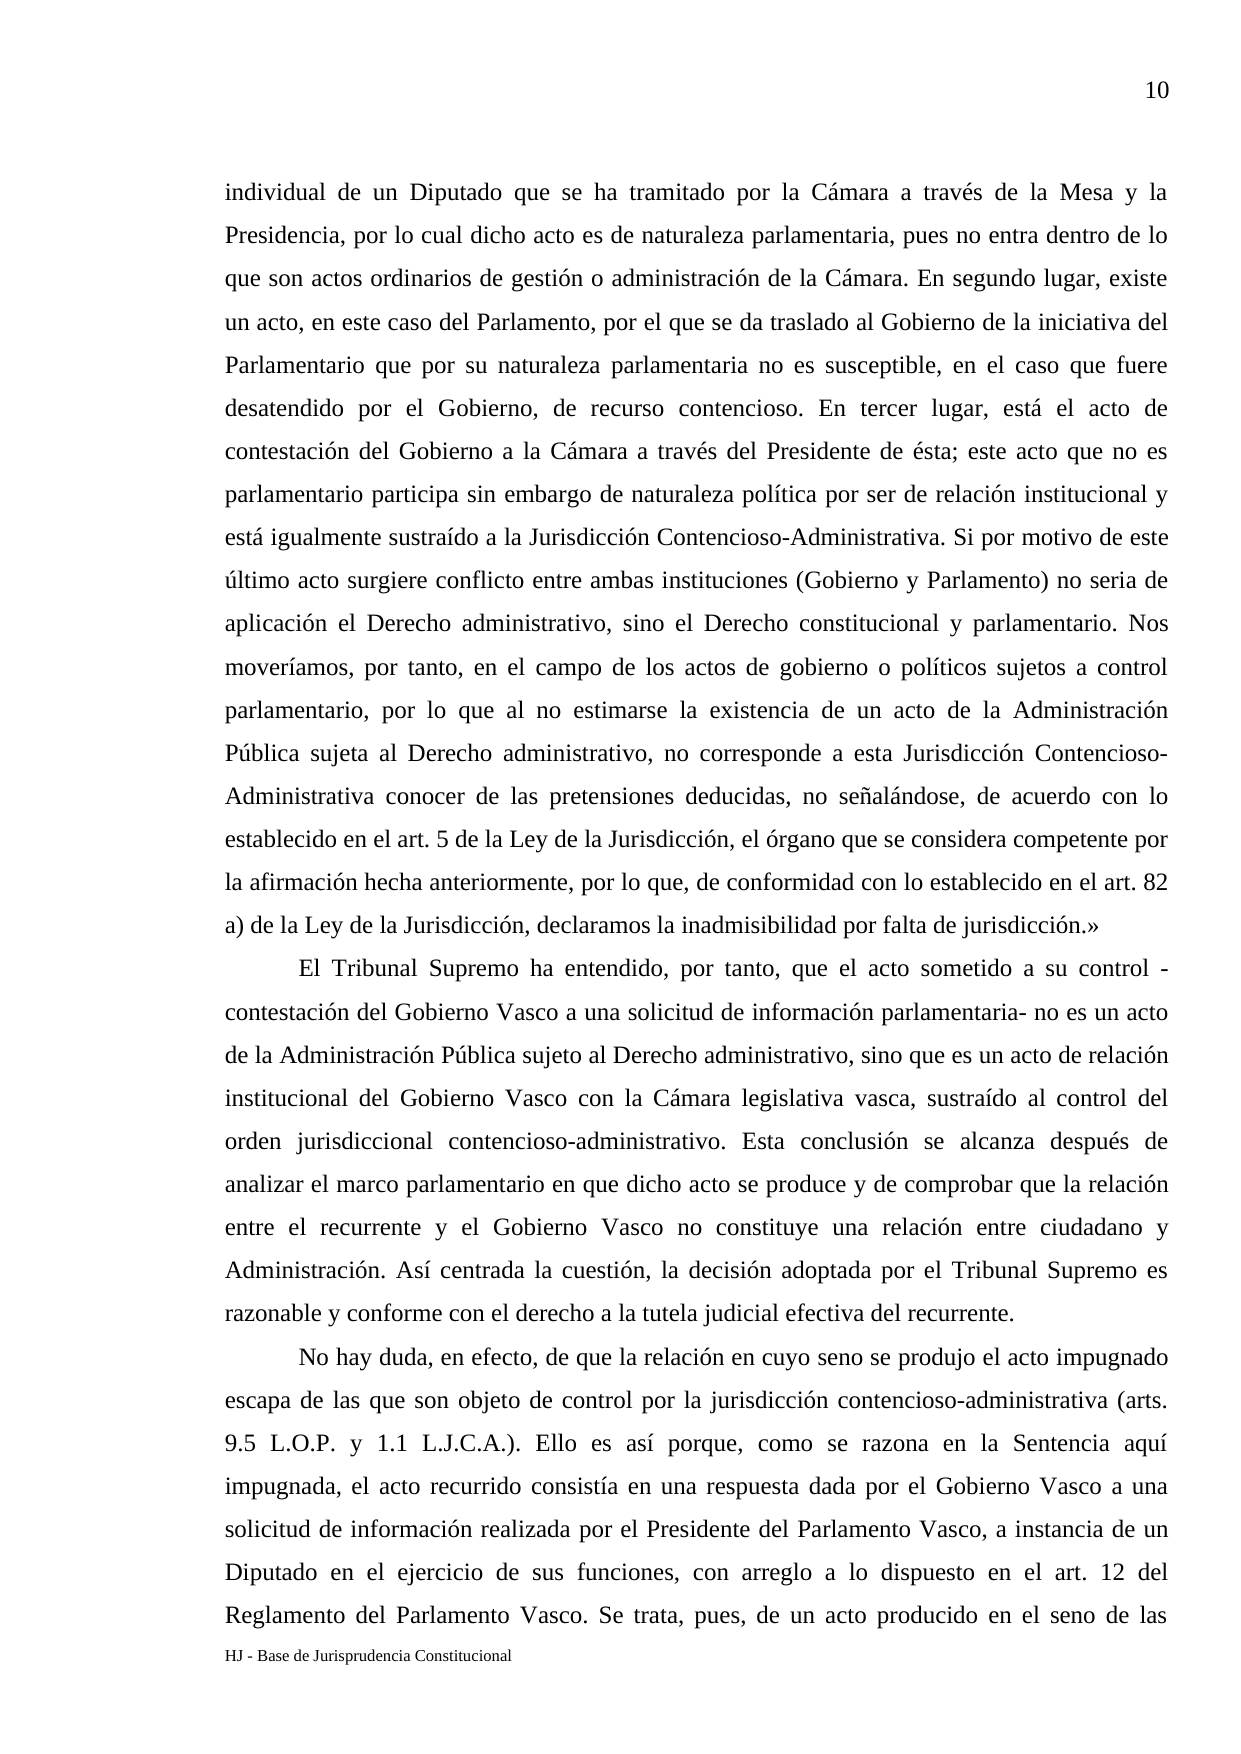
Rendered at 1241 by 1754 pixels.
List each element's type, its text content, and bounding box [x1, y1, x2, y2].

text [224, 1342, 1169, 1629]
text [224, 177, 1169, 939]
text El Tribunal Supremo ha entendido, por tanto, que el acto sometido a su control -contestación del Gobierno Vasco a una solicitud de información parlamentaria- no es un acto de la Administración Pública sujeto al Derecho administrativo, sino que es un acto de relación institucional del Gobierno Vasco con la Cámara legislativa vasca, sustraído al control del orden jurisdiccional contencioso-administrativo. Esta conclusión se alcanza después de analizar el marco parlamentario en que dicho acto se produce y de comprobar que la relación entre el recurrente y el Gobierno Vasco no constituye una relación entre ciudadano y Administración. Así centrada la cuestión, la decisión adoptada por el Tribunal Supremo es razonable y conforme con el derecho a la tutela judicial efectiva del recurrente. [224, 953, 1169, 1327]
